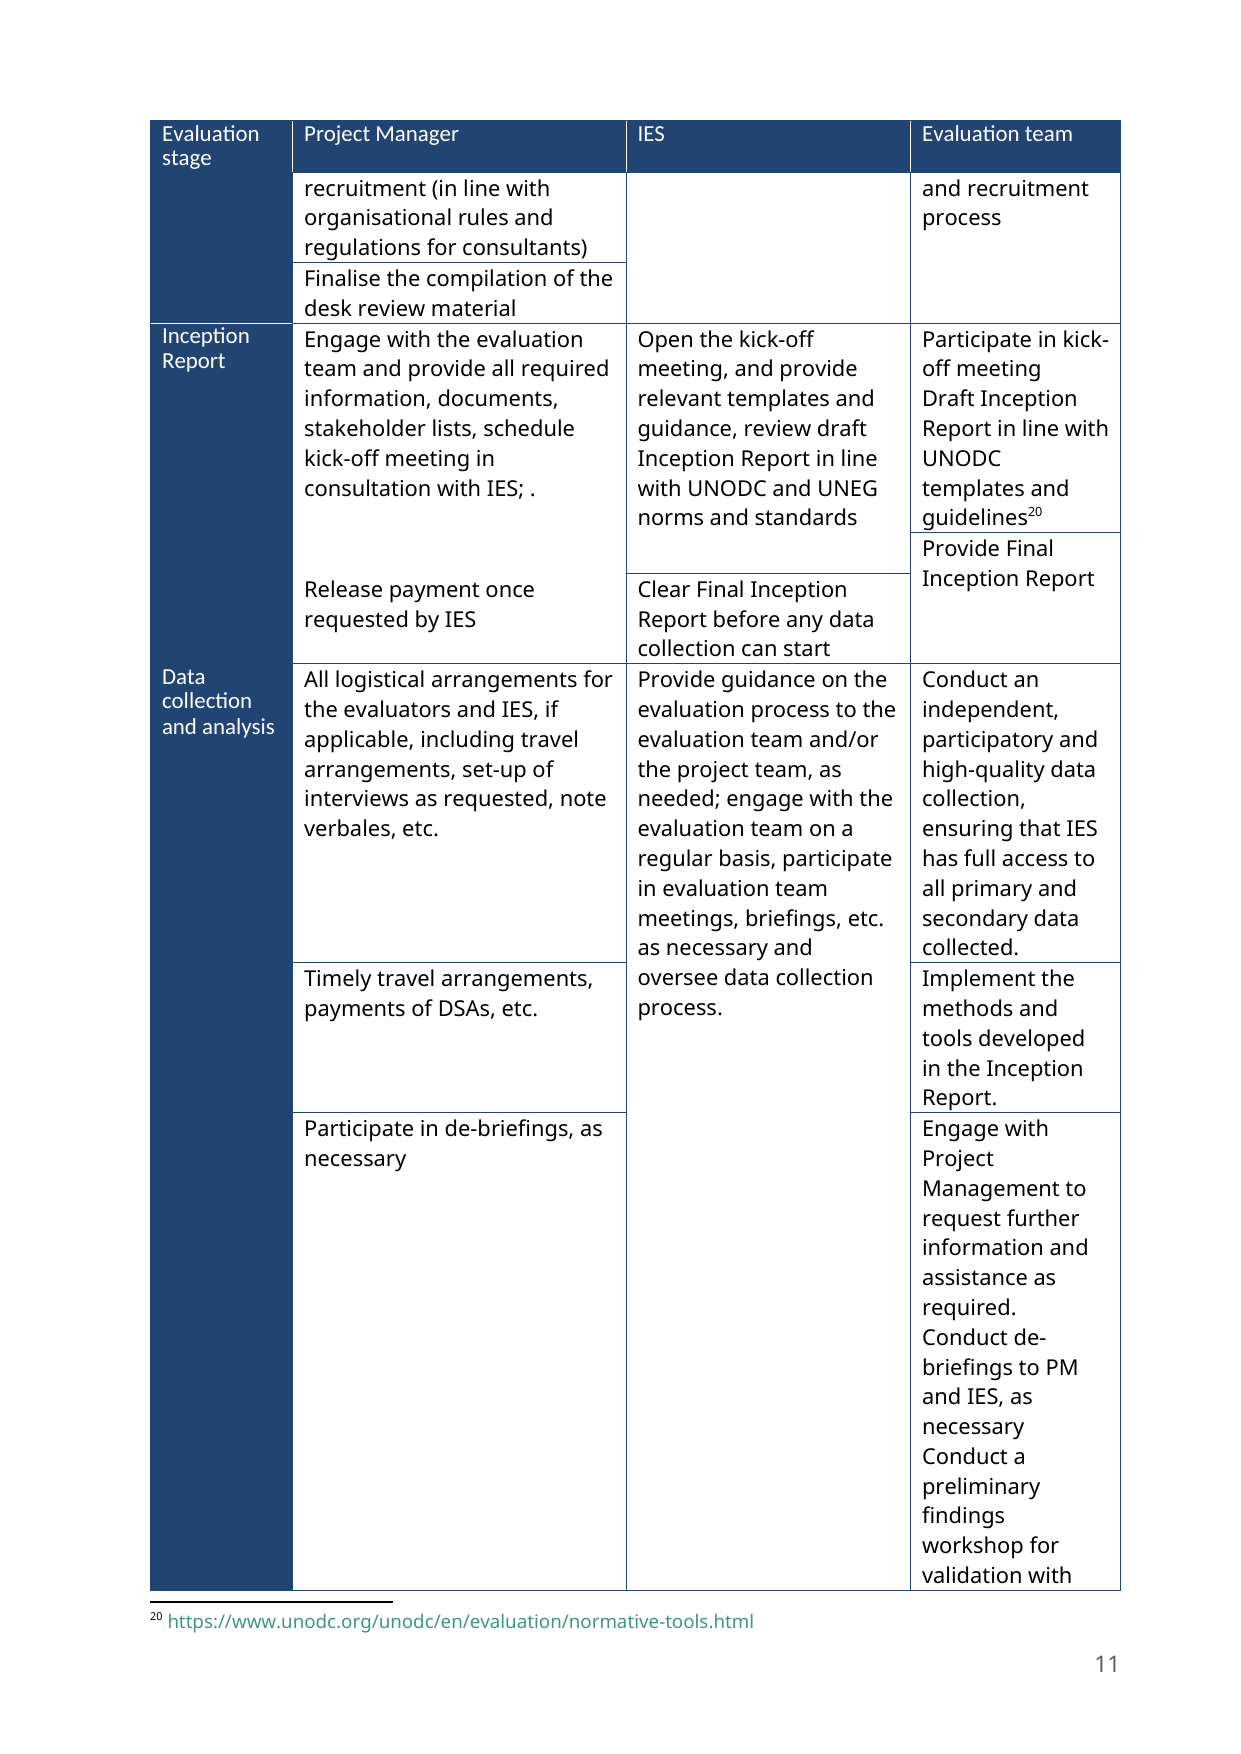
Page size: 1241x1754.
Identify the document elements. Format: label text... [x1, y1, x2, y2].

table_cell Data collection and analysis [151, 664, 292, 1590]
table_cell Timely travel arrangements, payments of DSAs, etc. [293, 963, 626, 1112]
table_header Evaluation stage [151, 121, 292, 172]
table_cell Provide Final Inception Report [911, 533, 1120, 663]
table_header Evaluation team [911, 121, 1120, 172]
table_cell Engage with the evaluation team and provide all required information, documents, stakeholder lists, schedule kick-off meeting in consultation with IES; . [293, 324, 626, 573]
table_cell Provide guidance on the evaluation process to the evaluation team and/or the project team, as needed; engage with the evaluation team on a regular basis, participate in evaluation team meetings, briefings, etc. as necessary and oversee data collection process. [627, 664, 910, 1590]
table_header Project Manager [293, 121, 626, 172]
table_cell Clear Final Inception Report before any data collection can start [627, 574, 910, 663]
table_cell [293, 173, 626, 262]
table_cell Participate in kick-off meeting Draft Inception Report in line with UNODC templates and guidelines [911, 324, 1120, 532]
table_cell Open the kick-off meeting, and provide relevant templates and guidance, review draft Inception Report in line with UNODC and UNEG norms and standards [627, 324, 910, 573]
table_cell Release payment once requested by IES [293, 574, 626, 663]
table_cell Finalise the compilation of the desk review material [293, 263, 626, 323]
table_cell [293, 1113, 626, 1590]
table_cell All logistical arrangements for the evaluators and IES, if applicable, including travel arrangements, set-up of interviews as requested, note verbales, etc. [293, 664, 626, 962]
table_cell Conduct an independent, participatory and high-quality data collection, ensuring that IES has full access to all primary and secondary data collected. [911, 664, 1120, 962]
table_header IES [627, 121, 910, 172]
table_cell Implement the methods and tools developed in the Inception Report. [911, 963, 1120, 1112]
table_cell Inception Report [151, 324, 292, 663]
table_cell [911, 1113, 1120, 1590]
